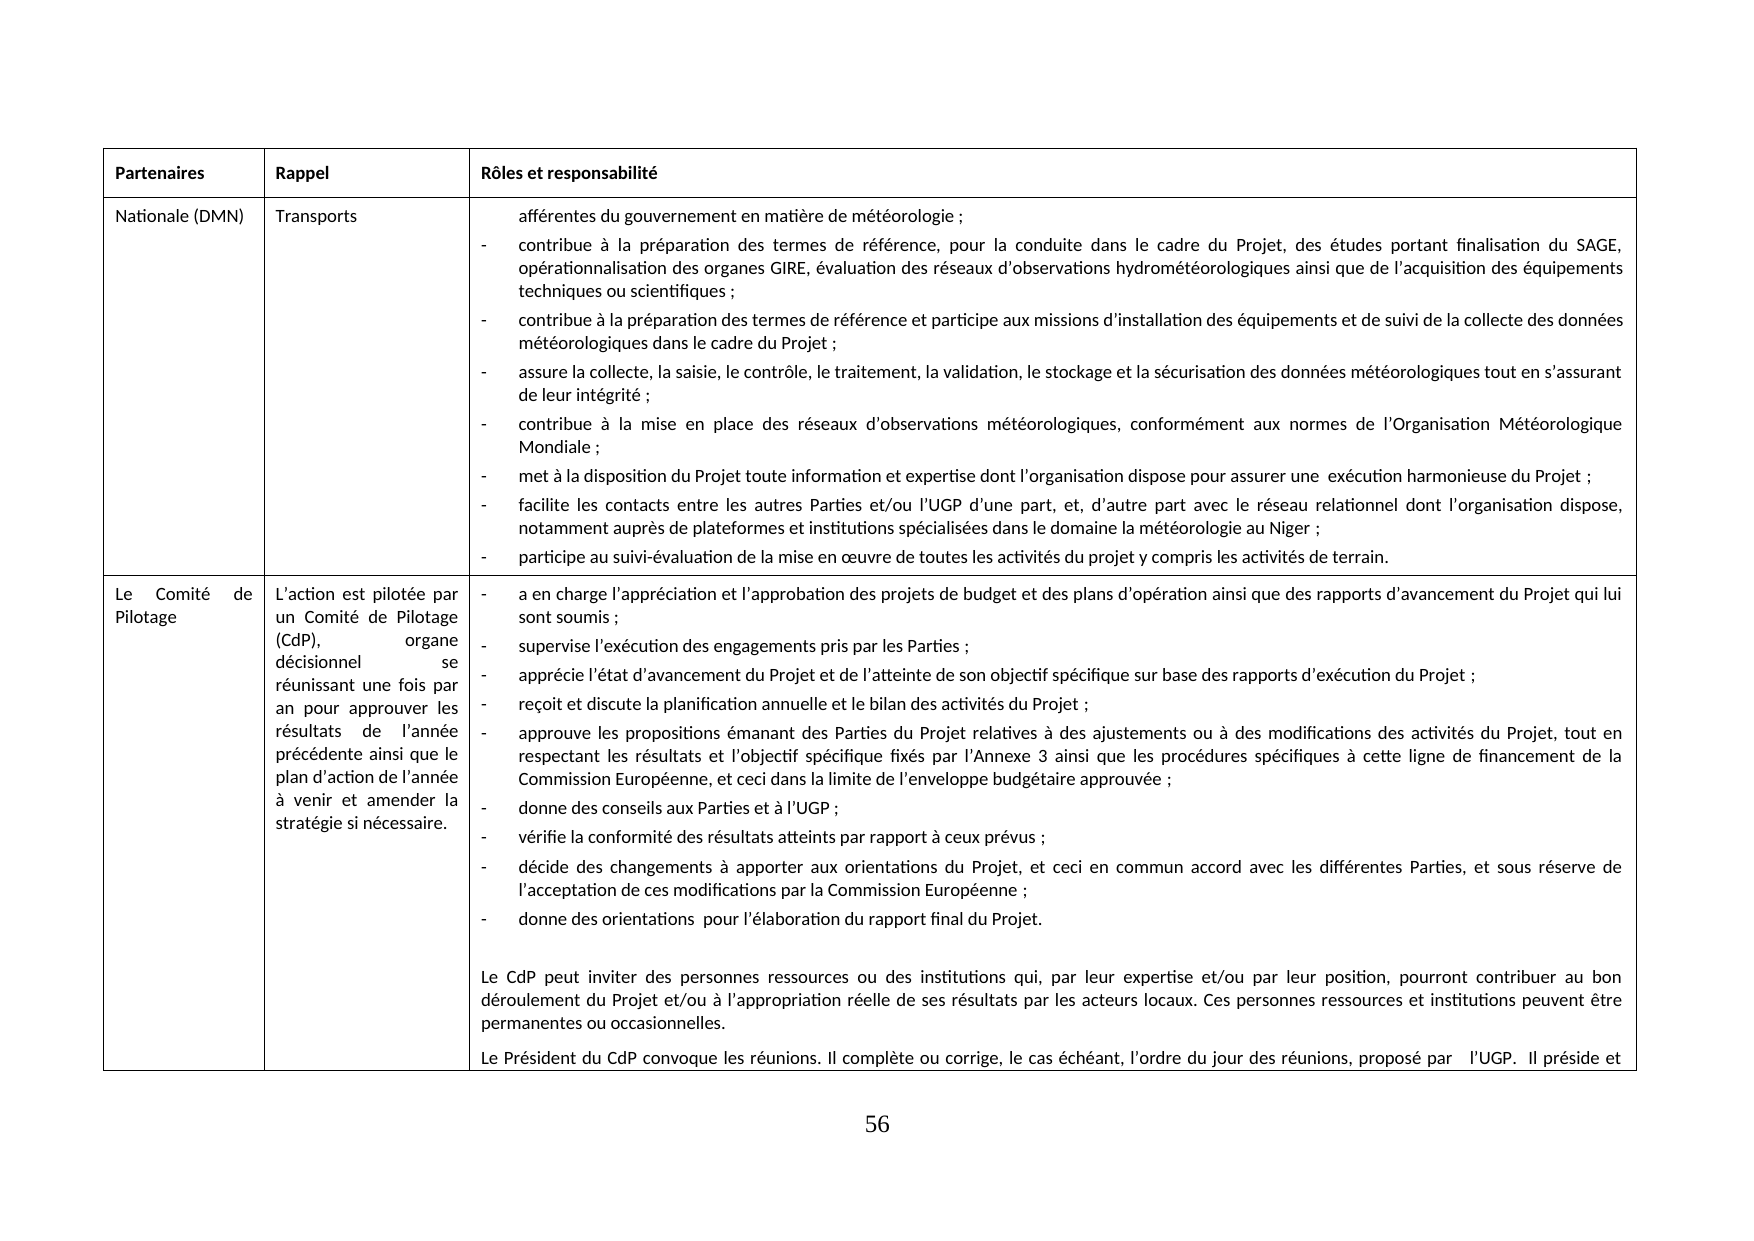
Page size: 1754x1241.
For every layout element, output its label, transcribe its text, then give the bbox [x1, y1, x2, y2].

table_header Rappel [265, 149, 469, 197]
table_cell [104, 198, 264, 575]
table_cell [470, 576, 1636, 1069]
table_header Partenaires [104, 149, 264, 197]
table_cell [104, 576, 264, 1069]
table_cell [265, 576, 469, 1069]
table_header Rôles et responsabilité [470, 149, 1636, 197]
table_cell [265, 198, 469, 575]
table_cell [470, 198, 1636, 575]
